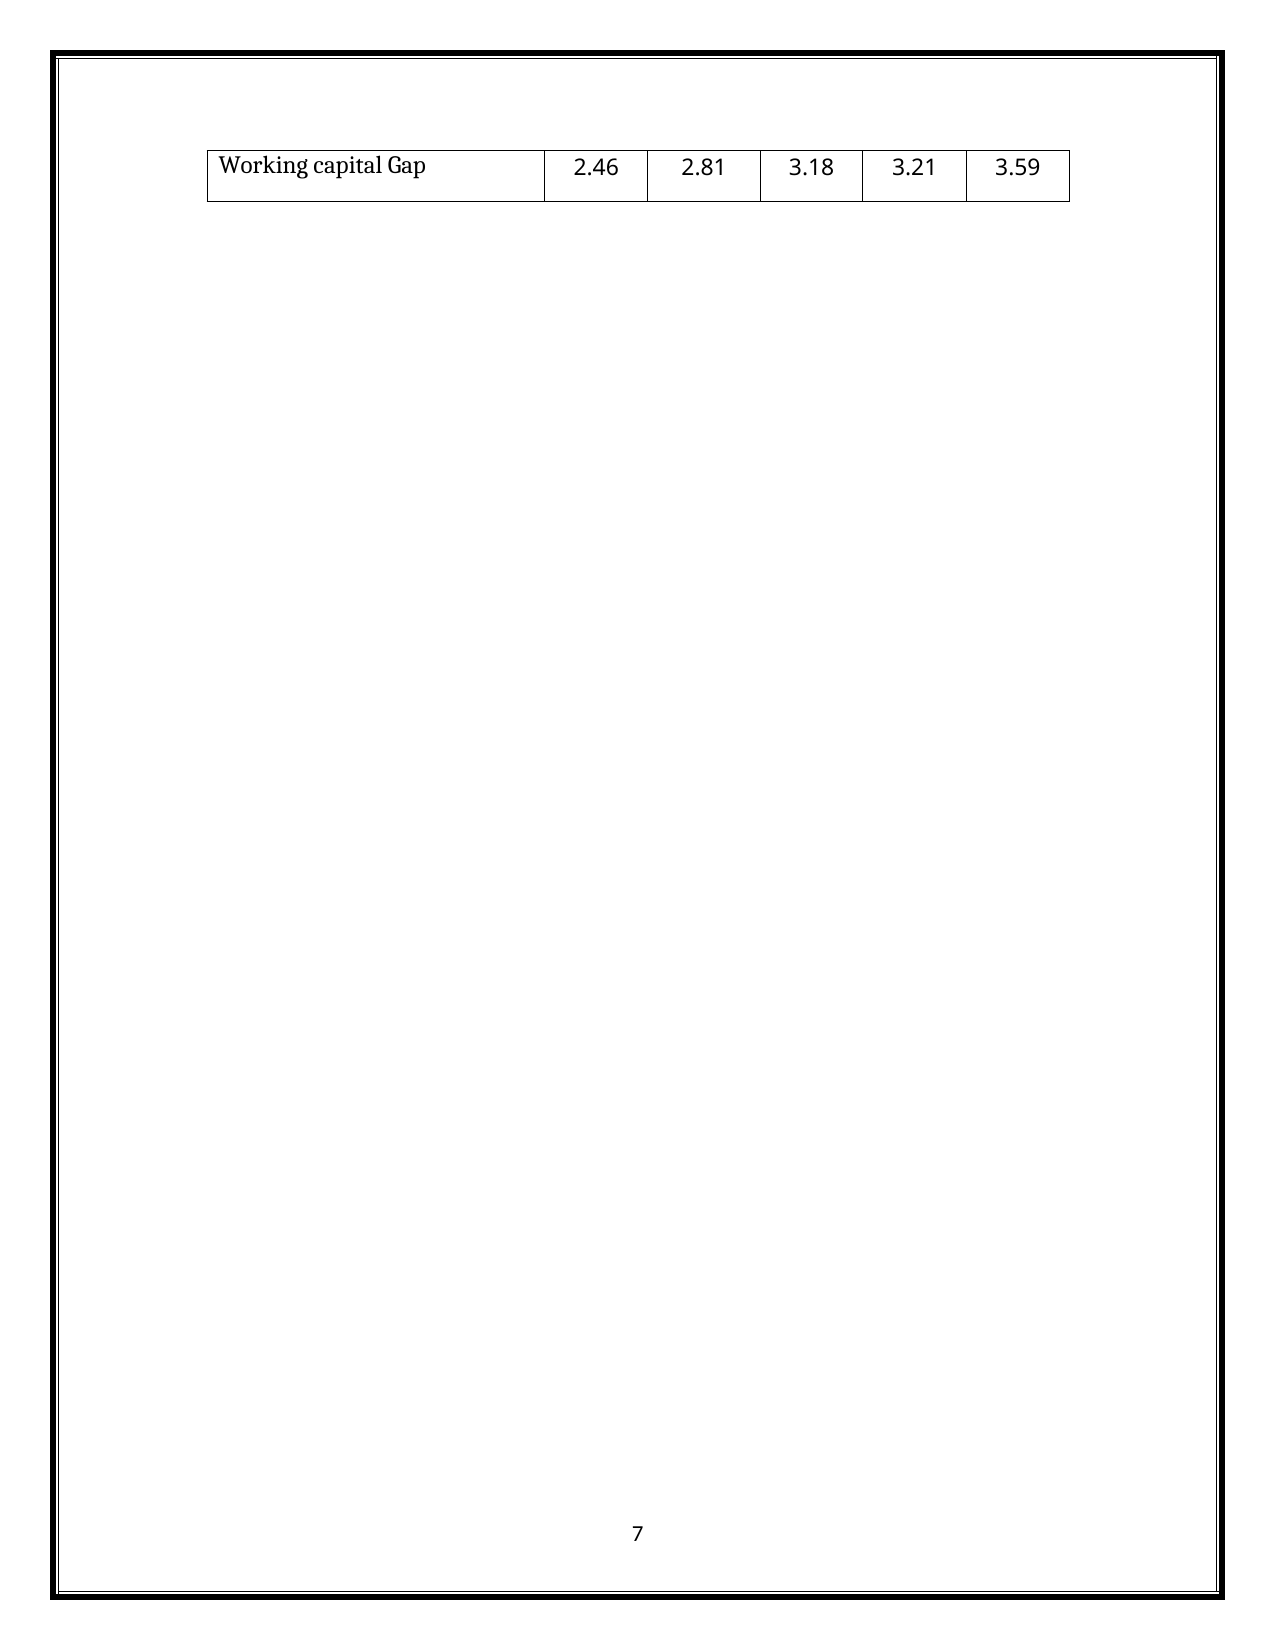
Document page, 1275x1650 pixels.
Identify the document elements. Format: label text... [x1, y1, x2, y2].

table_cell Working capital Gap [208, 151, 544, 201]
table_cell 3.59 [967, 151, 1069, 201]
table_cell 2.46 [545, 151, 647, 201]
table_cell 2.81 [648, 151, 760, 201]
table_cell 3.18 [761, 151, 862, 201]
table_cell 3.21 [863, 151, 966, 201]
